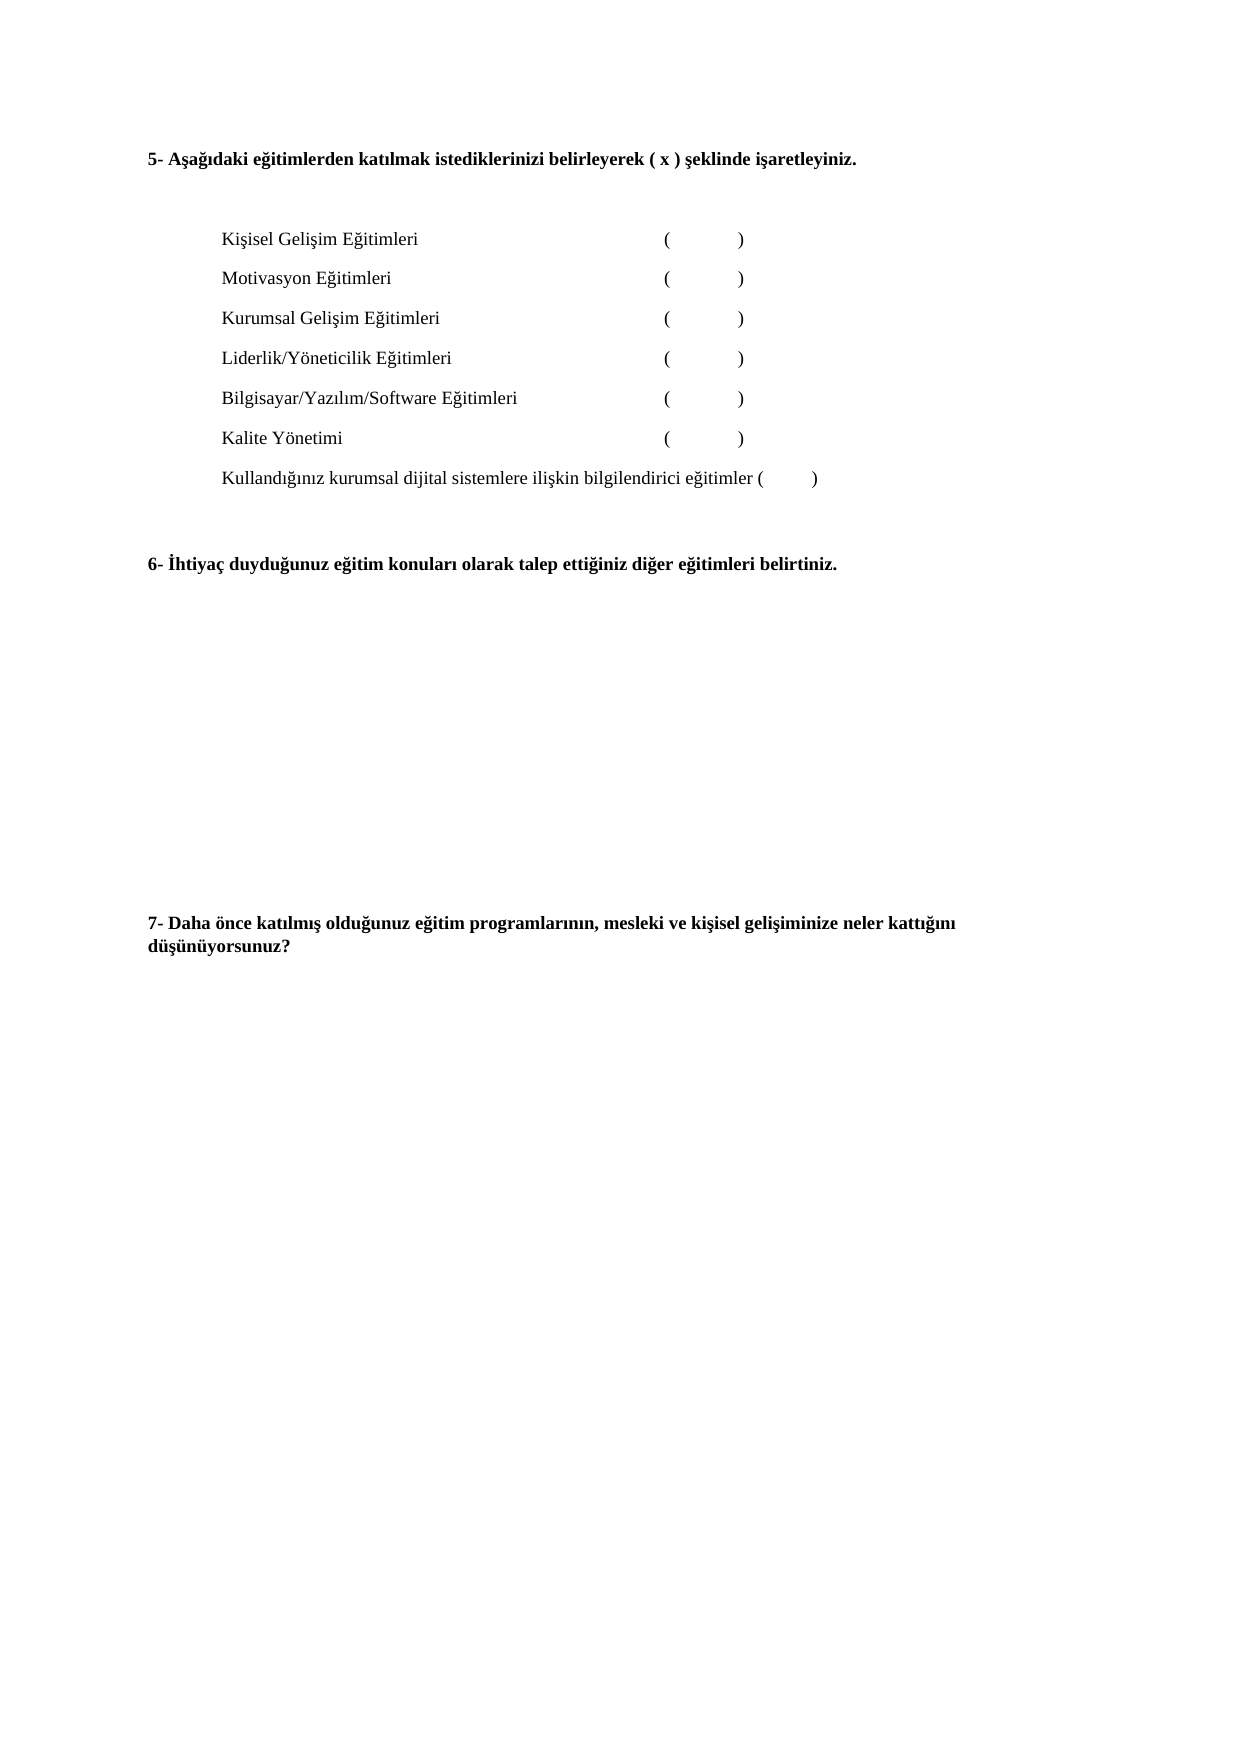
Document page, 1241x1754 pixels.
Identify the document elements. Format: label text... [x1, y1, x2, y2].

text Kalite Yönetimi ( ) [148, 427, 1093, 448]
text Motivasyon Eğitimleri ( ) [148, 267, 1093, 289]
text Kullandığınız kurumsal dijital sistemlere ilişkin bilgilendirici eğitimler ( ) [148, 467, 1093, 488]
text 6- İhtiyaç duyduğunuz eğitim konuları olarak talep ettiğiniz diğer eğitimleri belirtiniz. [148, 553, 1093, 574]
text Kurumsal Gelişim Eğitimleri ( ) [148, 307, 1093, 329]
text Bilgisayar/Yazılım/Software Eğitimleri ( ) [148, 387, 1093, 408]
text Liderlik/Yöneticilik Eğitimleri ( ) [148, 347, 1093, 369]
text 7- Daha önce katılmış olduğunuz eğitim programlarının, mesleki ve kişisel gelişiminize neler kattığını düşünüyorsunuz? [148, 912, 1093, 957]
text 5- Aşağıdaki eğitimlerden katılmak istediklerinizi belirleyerek ( x ) şeklinde işaretleyiniz. [148, 148, 1093, 169]
text Kişisel Gelişim Eğitimleri ( ) [148, 227, 1093, 249]
